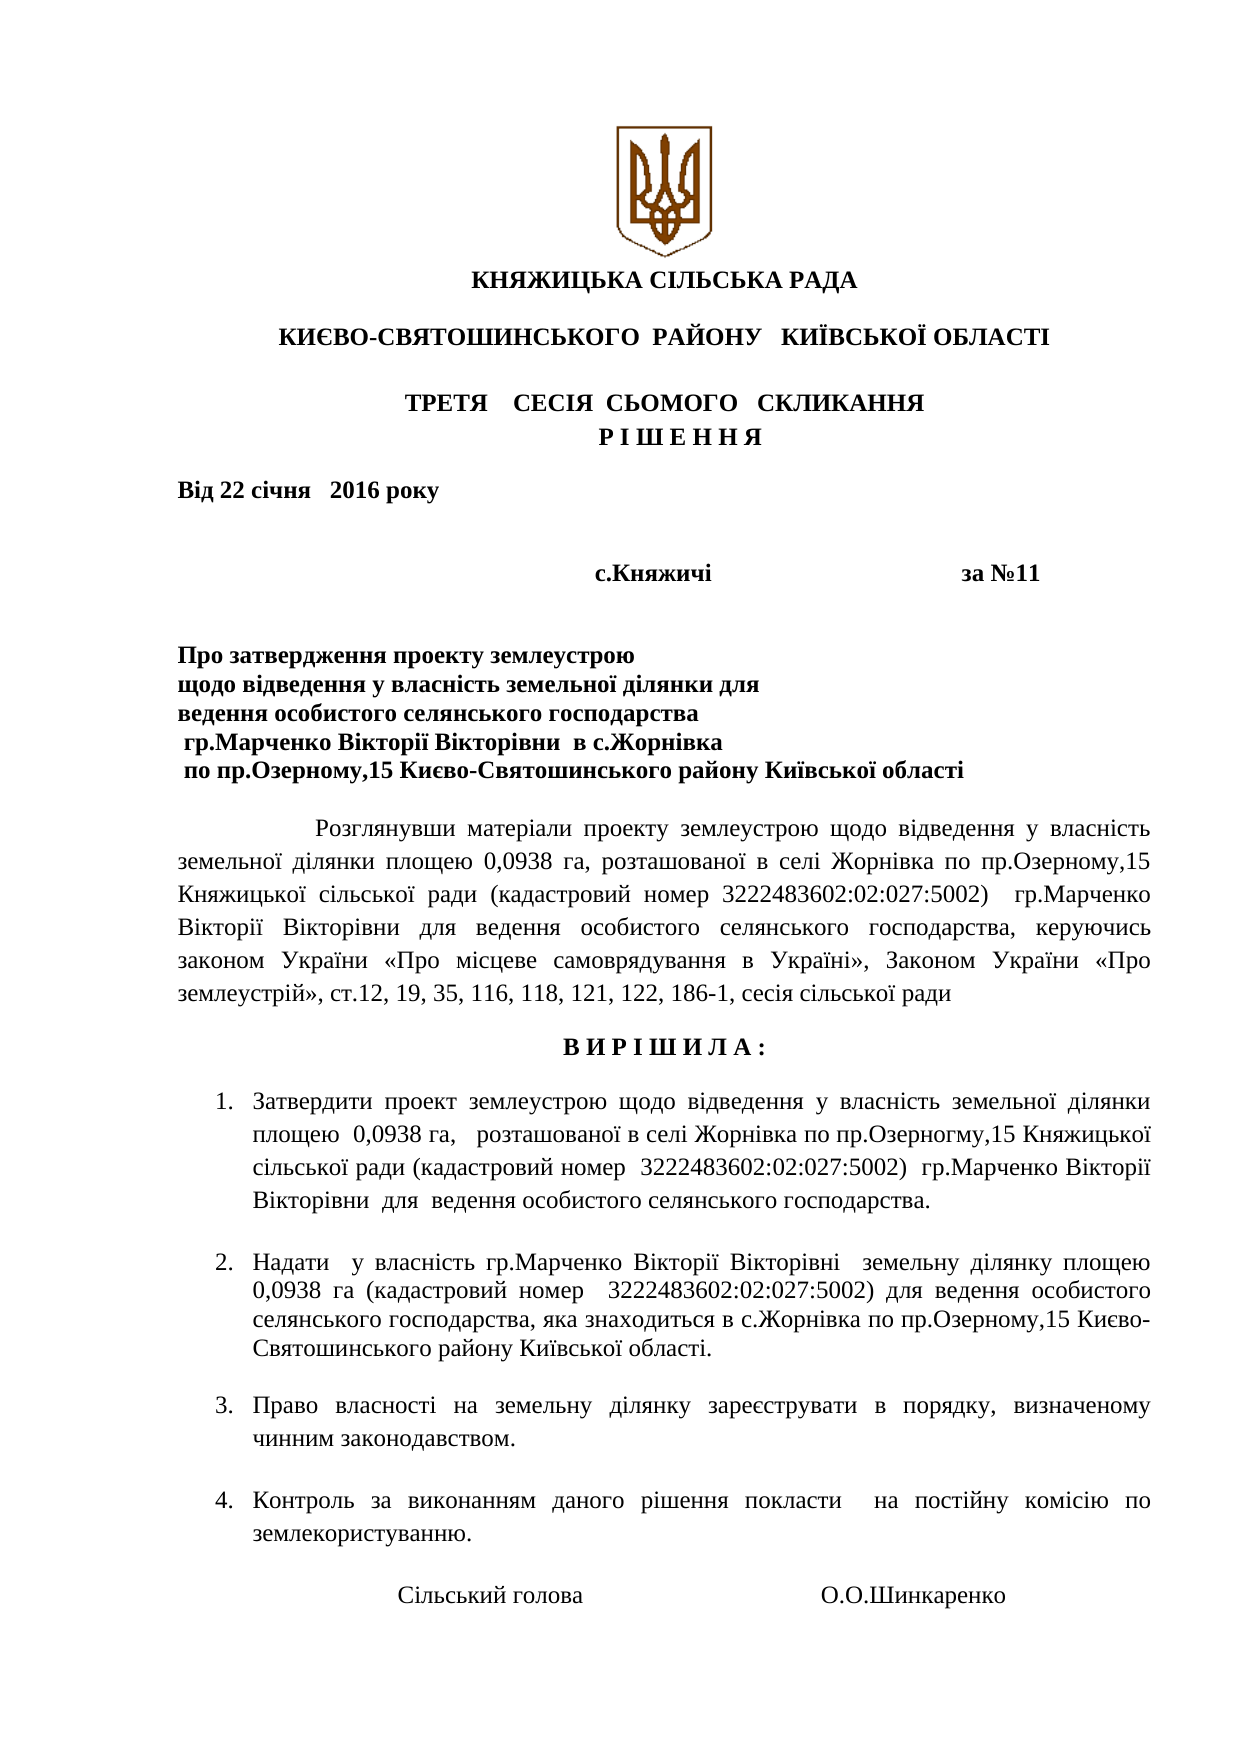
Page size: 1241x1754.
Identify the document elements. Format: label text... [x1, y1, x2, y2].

list Контроль за виконанням даного рішення покласти на постійну комісію по землекористуванню. [215, 1485, 1152, 1547]
text В И Р І Ш И Л А : [177, 1032, 1152, 1061]
text Р І Ш Е Н Н Я [177, 422, 1152, 450]
text с.Княжичі за №11 [177, 558, 1152, 587]
text Розглянувши матеріали проекту землеустрою щодо відведення у власність земельної ділянки площею 0,0938 га, розташованої в селі Жорнівка по пр.Озерному,15 Княжицької сільської ради (кадастровий номер 3222483602:02:027:5002) гр.Марченко Вікторії Вікторівни для ведення особистого селянського господарства, керуючись законом України «Про місцеве самоврядування в Україні», Законом України «Про землеустрій», ст.12, 19, 35, 116, 118, 121, 122, 186-1, сесія сільської ради [177, 813, 1152, 1007]
text Про затвердження проекту землеустрою [177, 641, 1152, 669]
text КИЄВО-СВЯТОШИНСЬКОГО РАЙОНУ КИЇВСЬКОЇ ОБЛАСТІ [177, 322, 1152, 351]
text ведення особистого селянського господарства [177, 698, 1152, 727]
text ТРЕТЯ СЕСІЯ СЬОМОГО СКЛИКАННЯ [177, 388, 1152, 417]
list Затвердити проект землеустрою щодо відведення у власність земельної ділянки площею 0,0938 га, розташованої в селі Жорнівка по пр.Озерногму,15 Княжицької сільської ради (кадастровий номер 3222483602:02:027:5002) гр.Марченко Вікторії Вікторівни для ведення особистого селянського господарства. [215, 1086, 1152, 1214]
text Від 22 січня 2016 року [177, 475, 1152, 504]
text по пр.Озерному,15 Києво-Святошинського району Київської області [177, 756, 1152, 784]
list Сільський голова О.О.Шинкаренко [252, 1580, 1152, 1609]
picture [607, 118, 722, 265]
text гр.Марченко Вікторії Вікторівни в с.Жорнівка [177, 727, 1152, 756]
title КНЯЖИЦЬКА СІЛЬСЬКА РАДА [177, 265, 1152, 294]
list Надати у власність гр.Марченко Вікторії Вікторівні земельну ділянку площею 0,0938 га (кадастровий номер 3222483602:02:027:5002) для ведення особистого селянського господарства, яка знаходиться в с.Жорнівка по пр.Озерному,15 Києво-Святошинського району Київської області. [215, 1247, 1152, 1362]
text щодо відведення у власність земельної ділянки для [177, 669, 1152, 698]
list Право власності на земельну ділянку зареєструвати в порядку, визначеному чинним законодавством. [215, 1391, 1152, 1452]
